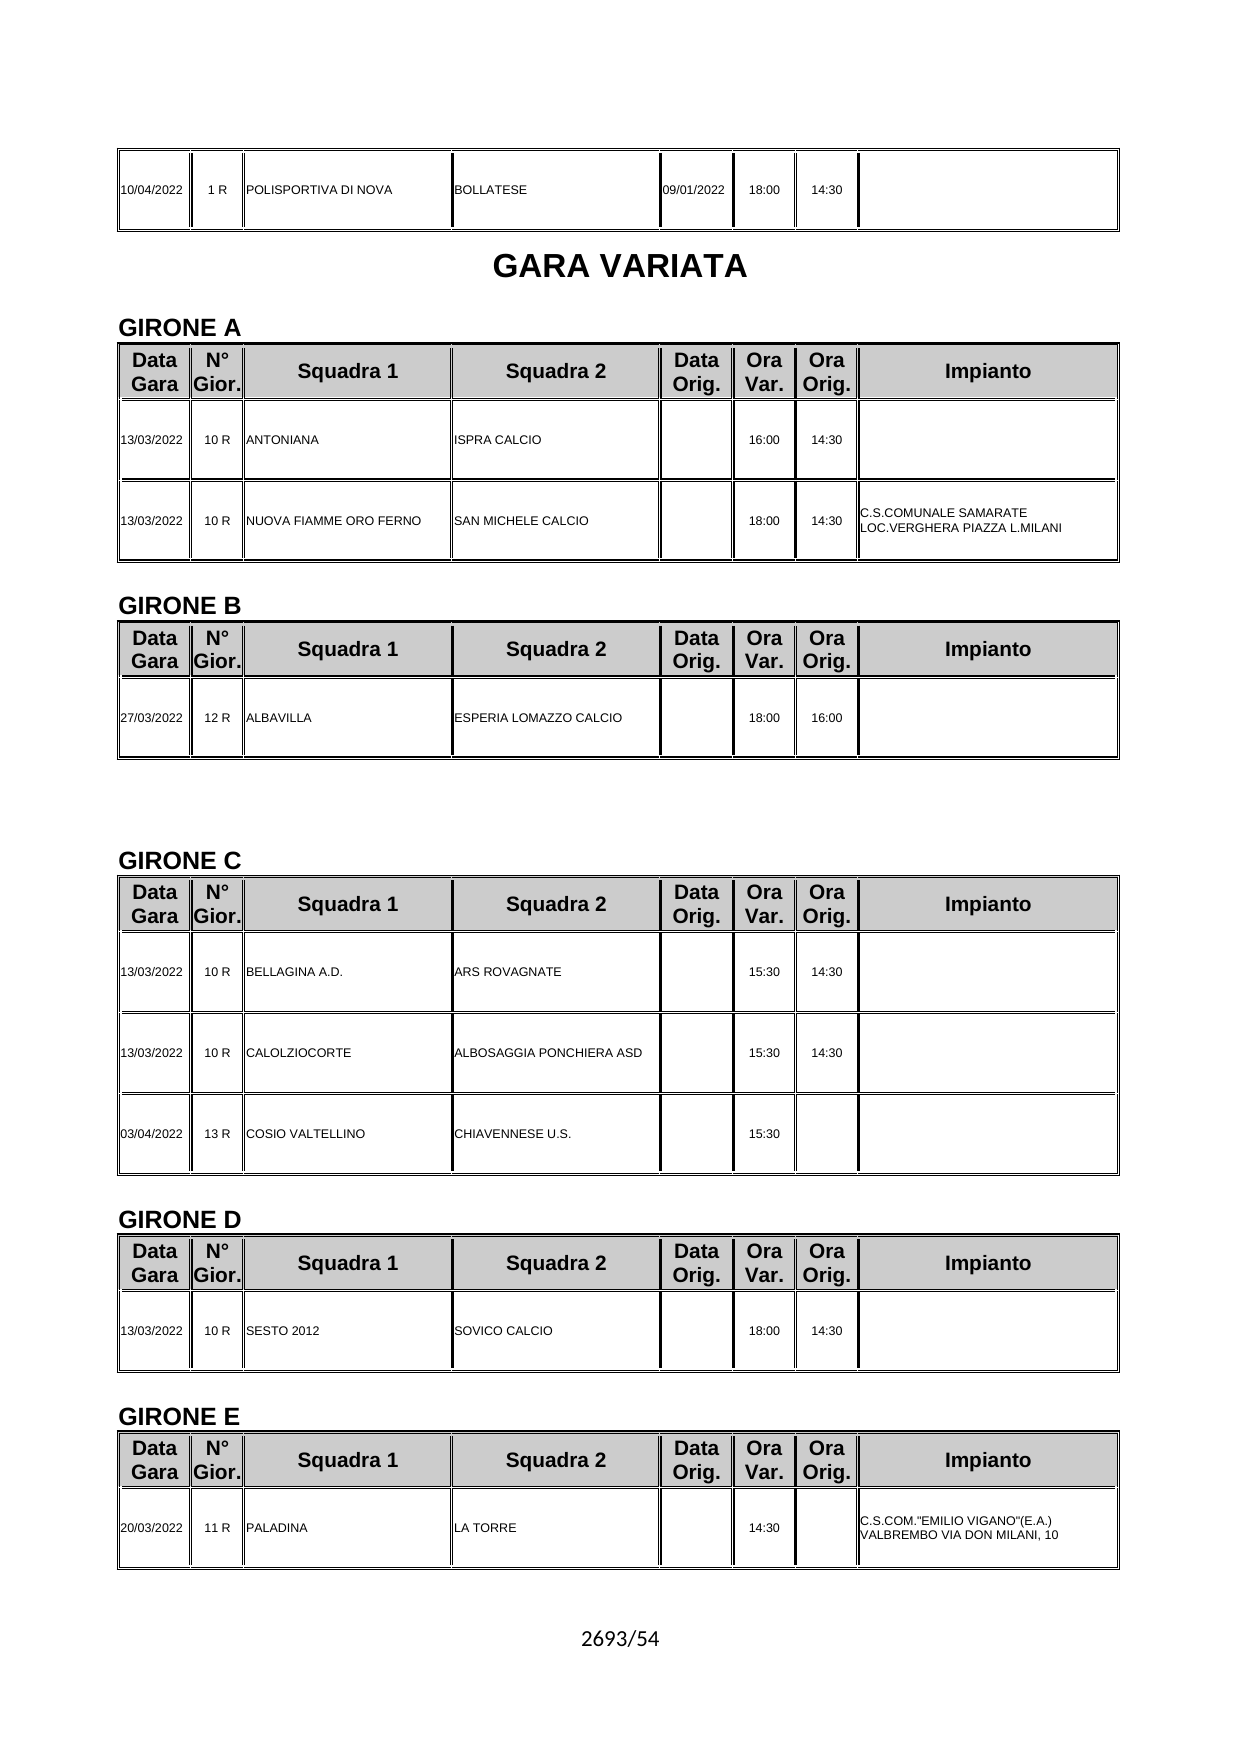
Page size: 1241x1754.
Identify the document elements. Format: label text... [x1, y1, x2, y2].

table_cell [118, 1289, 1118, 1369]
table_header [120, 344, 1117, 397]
text GARA VARIATA [118, 246, 1122, 284]
text GIRONE D [118, 1204, 1122, 1233]
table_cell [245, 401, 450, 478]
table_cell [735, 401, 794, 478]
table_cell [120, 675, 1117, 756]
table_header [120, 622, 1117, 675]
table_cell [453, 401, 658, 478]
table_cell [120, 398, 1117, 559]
text GIRONE E [118, 1402, 1122, 1430]
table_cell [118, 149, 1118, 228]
text GIRONE B [118, 591, 1122, 620]
text GIRONE A [118, 313, 1122, 342]
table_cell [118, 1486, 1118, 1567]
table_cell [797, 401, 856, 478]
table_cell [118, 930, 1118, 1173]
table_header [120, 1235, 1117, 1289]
text GIRONE C [118, 846, 1122, 874]
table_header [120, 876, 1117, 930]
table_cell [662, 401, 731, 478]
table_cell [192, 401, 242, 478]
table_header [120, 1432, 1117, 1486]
